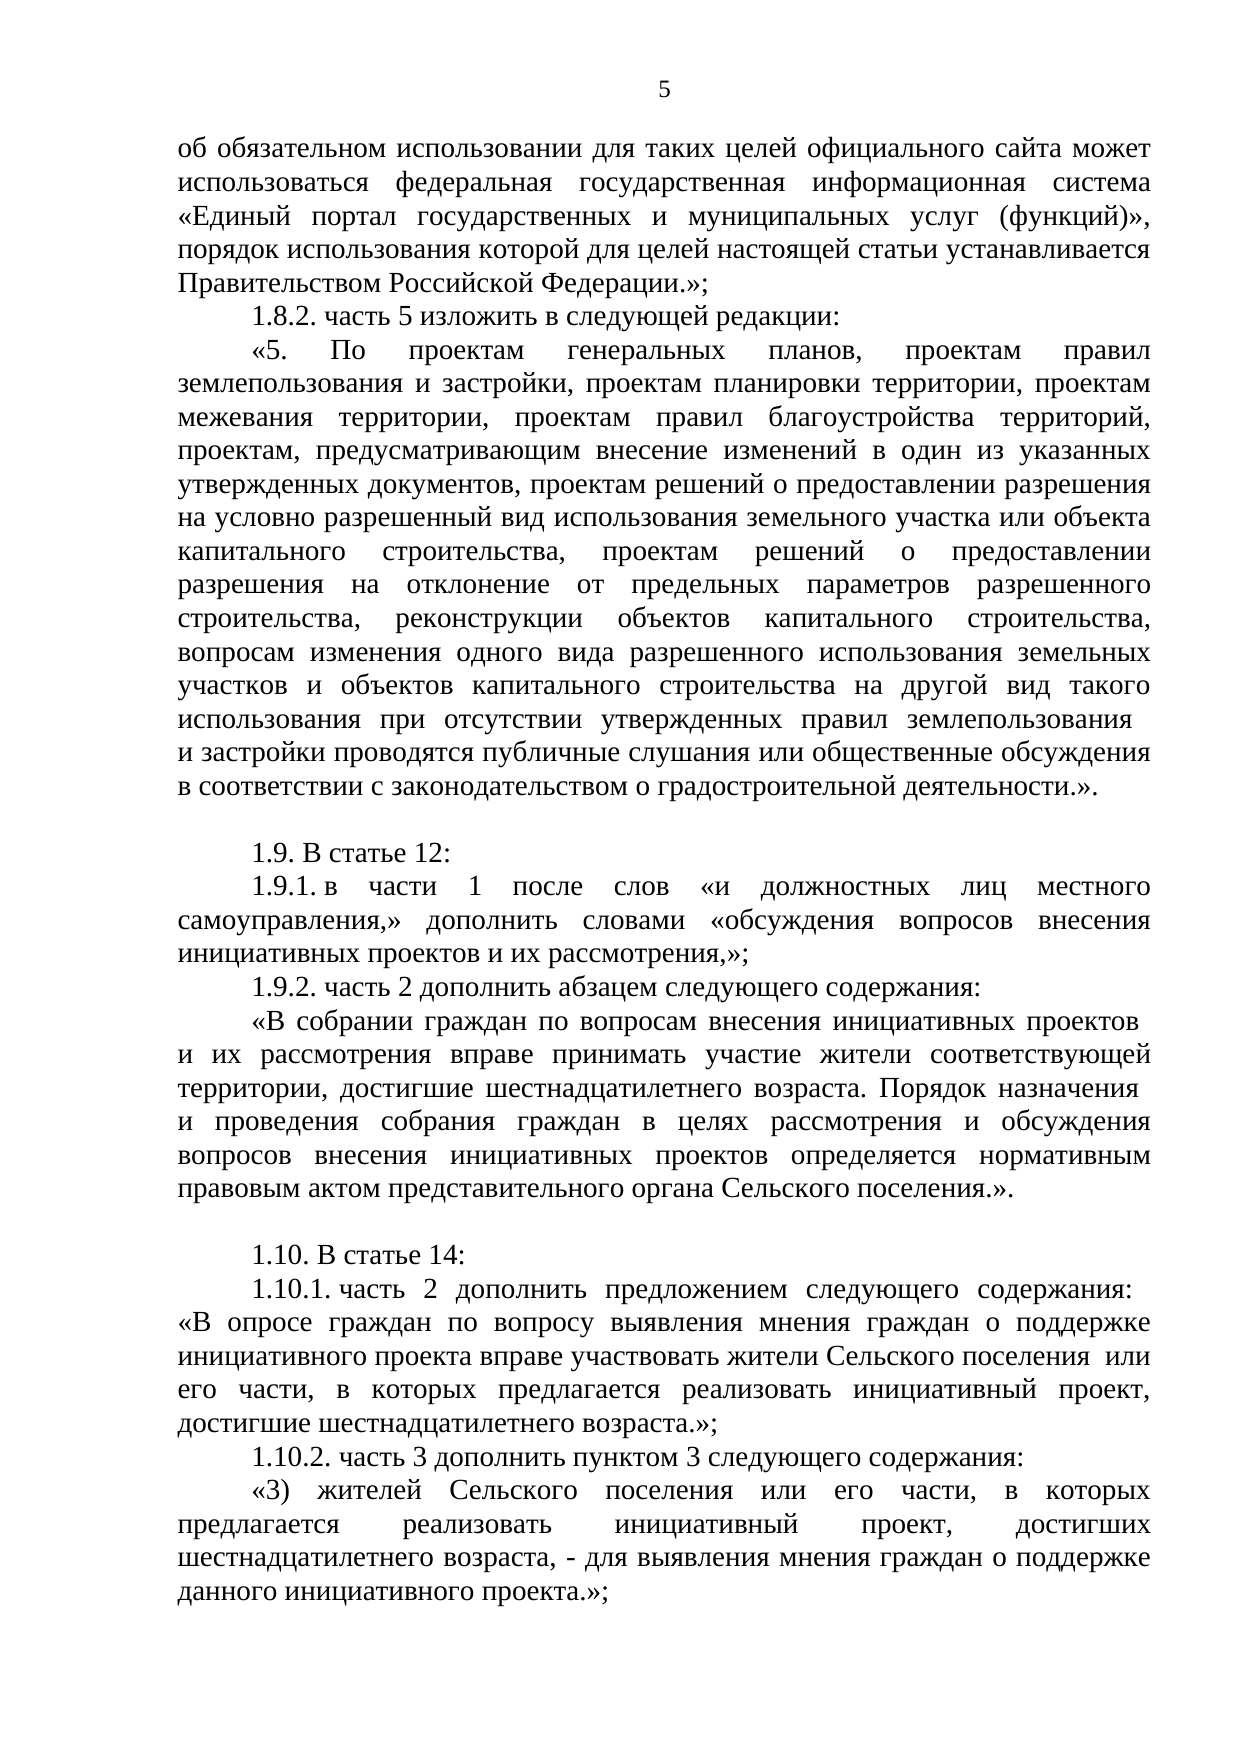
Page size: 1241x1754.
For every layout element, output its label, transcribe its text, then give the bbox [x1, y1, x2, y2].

text 1.10.1. часть 2 дополнить предложением следующего содержания: «В опросе граждан по вопросу выявления мнения граждан о поддержке инициативного проекта вправе участвовать жители Сельского поселения или его части, в которых предлагается реализовать инициативный проект, достигшие шестнадцатилетнего возраста.»; [177, 1271, 1152, 1439]
text «5. По проектам генеральных планов, проектам правил землепользования и застройки, проектам планировки территории, проектам межевания территории, проектам правил благоустройства территорий, проектам, предусматривающим внесение изменений в один из указанных утвержденных документов, проектам решений о предоставлении разрешения на условно разрешенный вид использования земельного участка или объекта капитального строительства, проектам решений о предоставлении разрешения на отклонение от предельных параметров разрешенного строительства, реконструкции объектов капитального строительства, вопросам изменения одного вида разрешенного использования земельных участков и объектов капитального строительства на другой вид такого использования при отсутствии утвержденных правил землепользования и застройки проводятся публичные слушания или общественные обсуждения в соответствии с законодательством о градостроительной деятельности.». [177, 332, 1152, 801]
text «В собрании граждан по вопросам внесения инициативных проектов и их рассмотрения вправе принимать участие жители соответствующей территории, достигшие шестнадцатилетнего возраста. Порядок назначения и проведения собрания граждан в целях рассмотрения и обсуждения вопросов внесения инициативных проектов определяется нормативным правовым актом представительного органа Сельского поселения.». [177, 1003, 1152, 1204]
text 1.9.2. часть 2 дополнить абзацем следующего содержания: [177, 969, 1152, 1003]
text 1.10. В статье 14: [177, 1237, 1152, 1271]
text 1.9. В статье 12: [177, 835, 1152, 868]
text «3) жителей Сельского поселения или его части, в которых предлагается реализовать инициативный проект, достигших шестнадцатилетнего возраста, - для выявления мнения граждан о поддержке данного инициативного проекта.»; [177, 1472, 1152, 1606]
text 1.9.1. в части 1 после слов «и должностных лиц местного самоуправления,» дополнить словами «обсуждения вопросов внесения инициативных проектов и их рассмотрения,»; [177, 868, 1152, 969]
text 1.8.2. часть 5 изложить в следующей редакции: [177, 298, 1152, 332]
text 1.10.2. часть 3 дополнить пунктом 3 следующего содержания: [177, 1439, 1152, 1472]
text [177, 131, 1152, 298]
